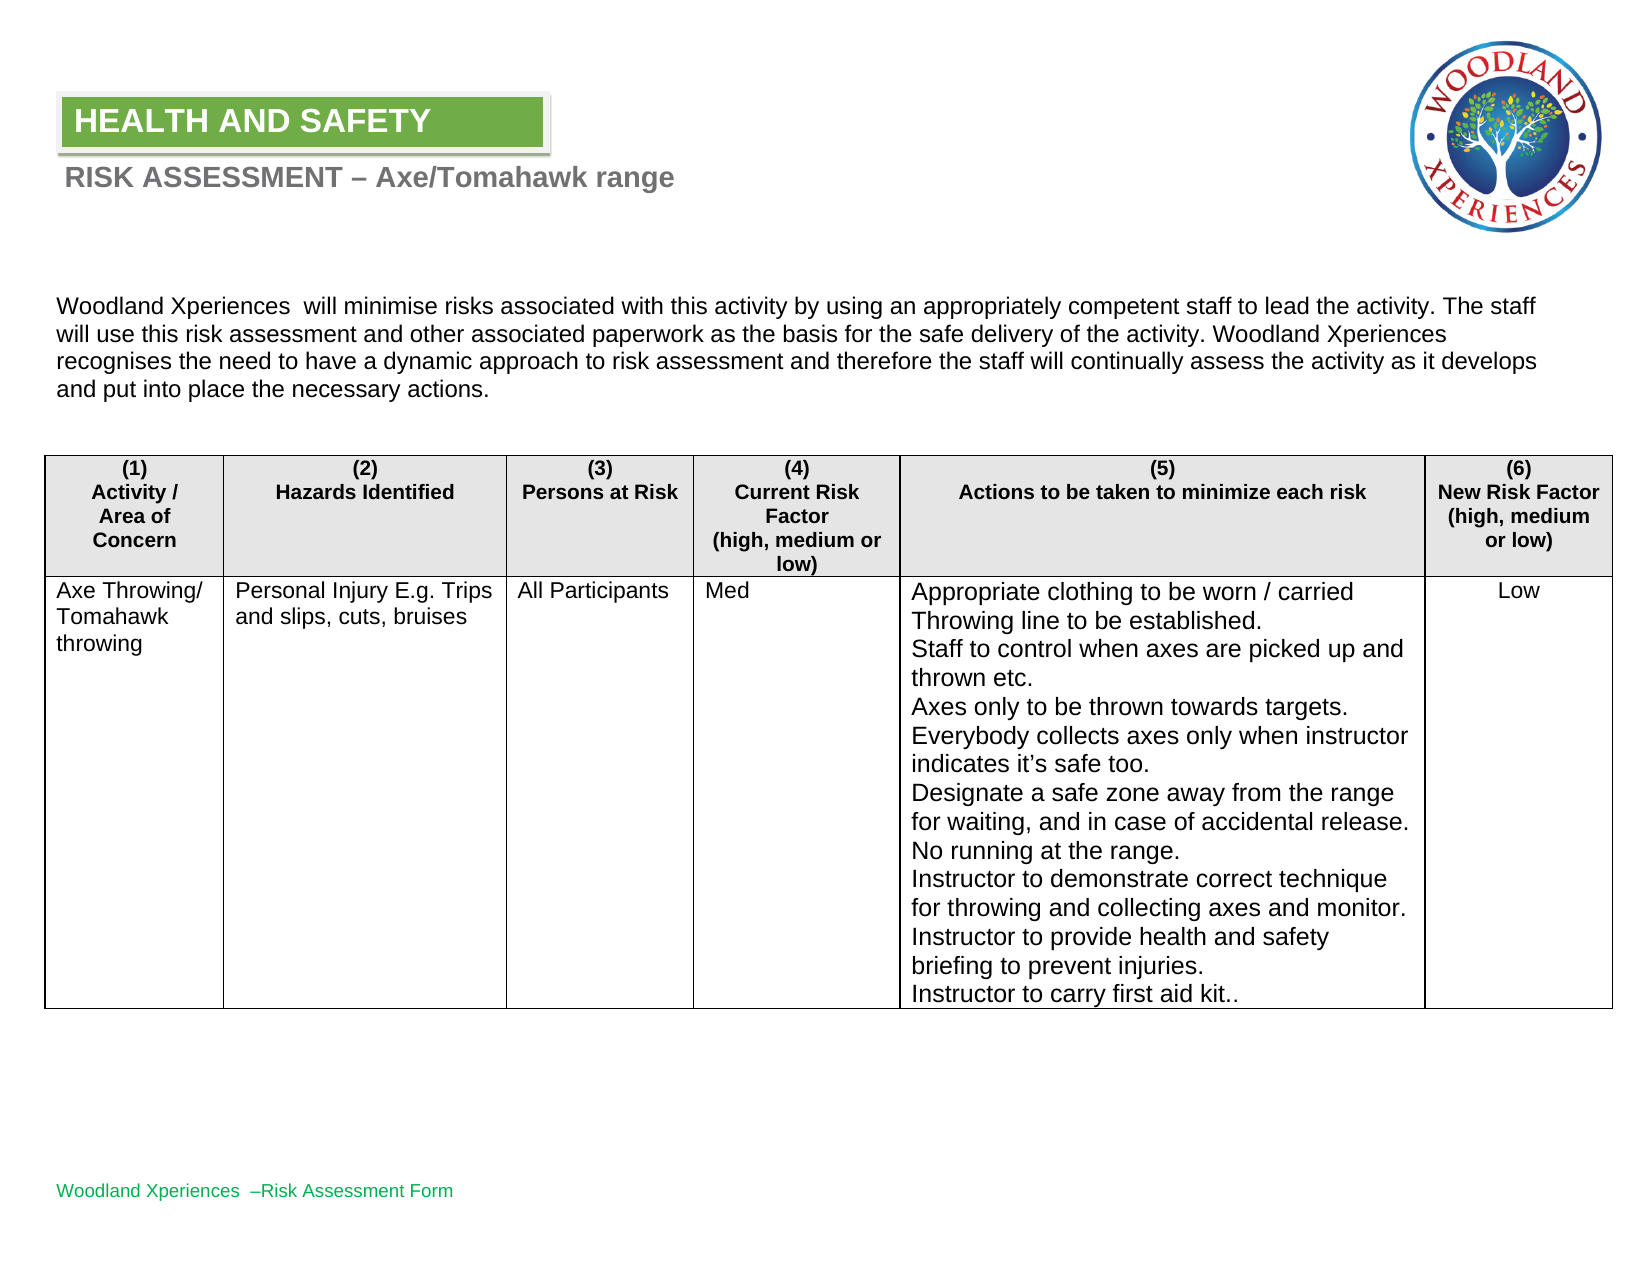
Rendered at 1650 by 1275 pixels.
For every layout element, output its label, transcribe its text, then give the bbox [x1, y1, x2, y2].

table_header (3) Persons at Risk [507, 456, 693, 576]
table_cell All Participants [507, 577, 693, 1008]
text Woodland Xperiences will minimise risks associated with this activity by using an appropriately competent staff to lead the activity. The staff will use this risk assessment and other associated paperwork as the basis for the safe delivery of the activity. Woodland Xperiences recognises the need to have a dynamic approach to risk assessment and therefore the staff will continually assess the activity as it develops and put into place the necessary actions. [56, 292, 1575, 402]
table_cell Med [694, 577, 899, 1008]
table_cell Axe Throwing/ Tomahawk throwing [46, 577, 223, 1008]
table_header (1) Activity / Area of Concern [46, 456, 223, 576]
table_cell Personal Injury E.g. Trips and slips, cuts, bruises [224, 577, 506, 1008]
picture [1402, 33, 1609, 240]
table_header (6) New Risk Factor (high, medium or low) [1426, 456, 1612, 576]
table_header (4) Current Risk Factor (high, medium or low) [694, 456, 899, 576]
table_header (5) Actions to be taken to minimize each risk [901, 456, 1424, 576]
table_header (2) Hazards Identified [224, 456, 506, 576]
table_cell Appropriate clothing to be worn / carried Throwing line to be established. Staff to control when axes are picked up and thrown etc. Axes only to be thrown towards targets. Everybody collects axes only when instructor indicates it’s safe too. Designate a safe zone away from the range for waiting, and in case of accidental release. No running at the range. Instructor to demonstrate correct technique for throwing and collecting axes and monitor. Instructor to provide health and safety briefing to prevent injuries. Instructor to carry first aid kit.. [901, 577, 1424, 1008]
table_cell Low [1426, 577, 1612, 1008]
